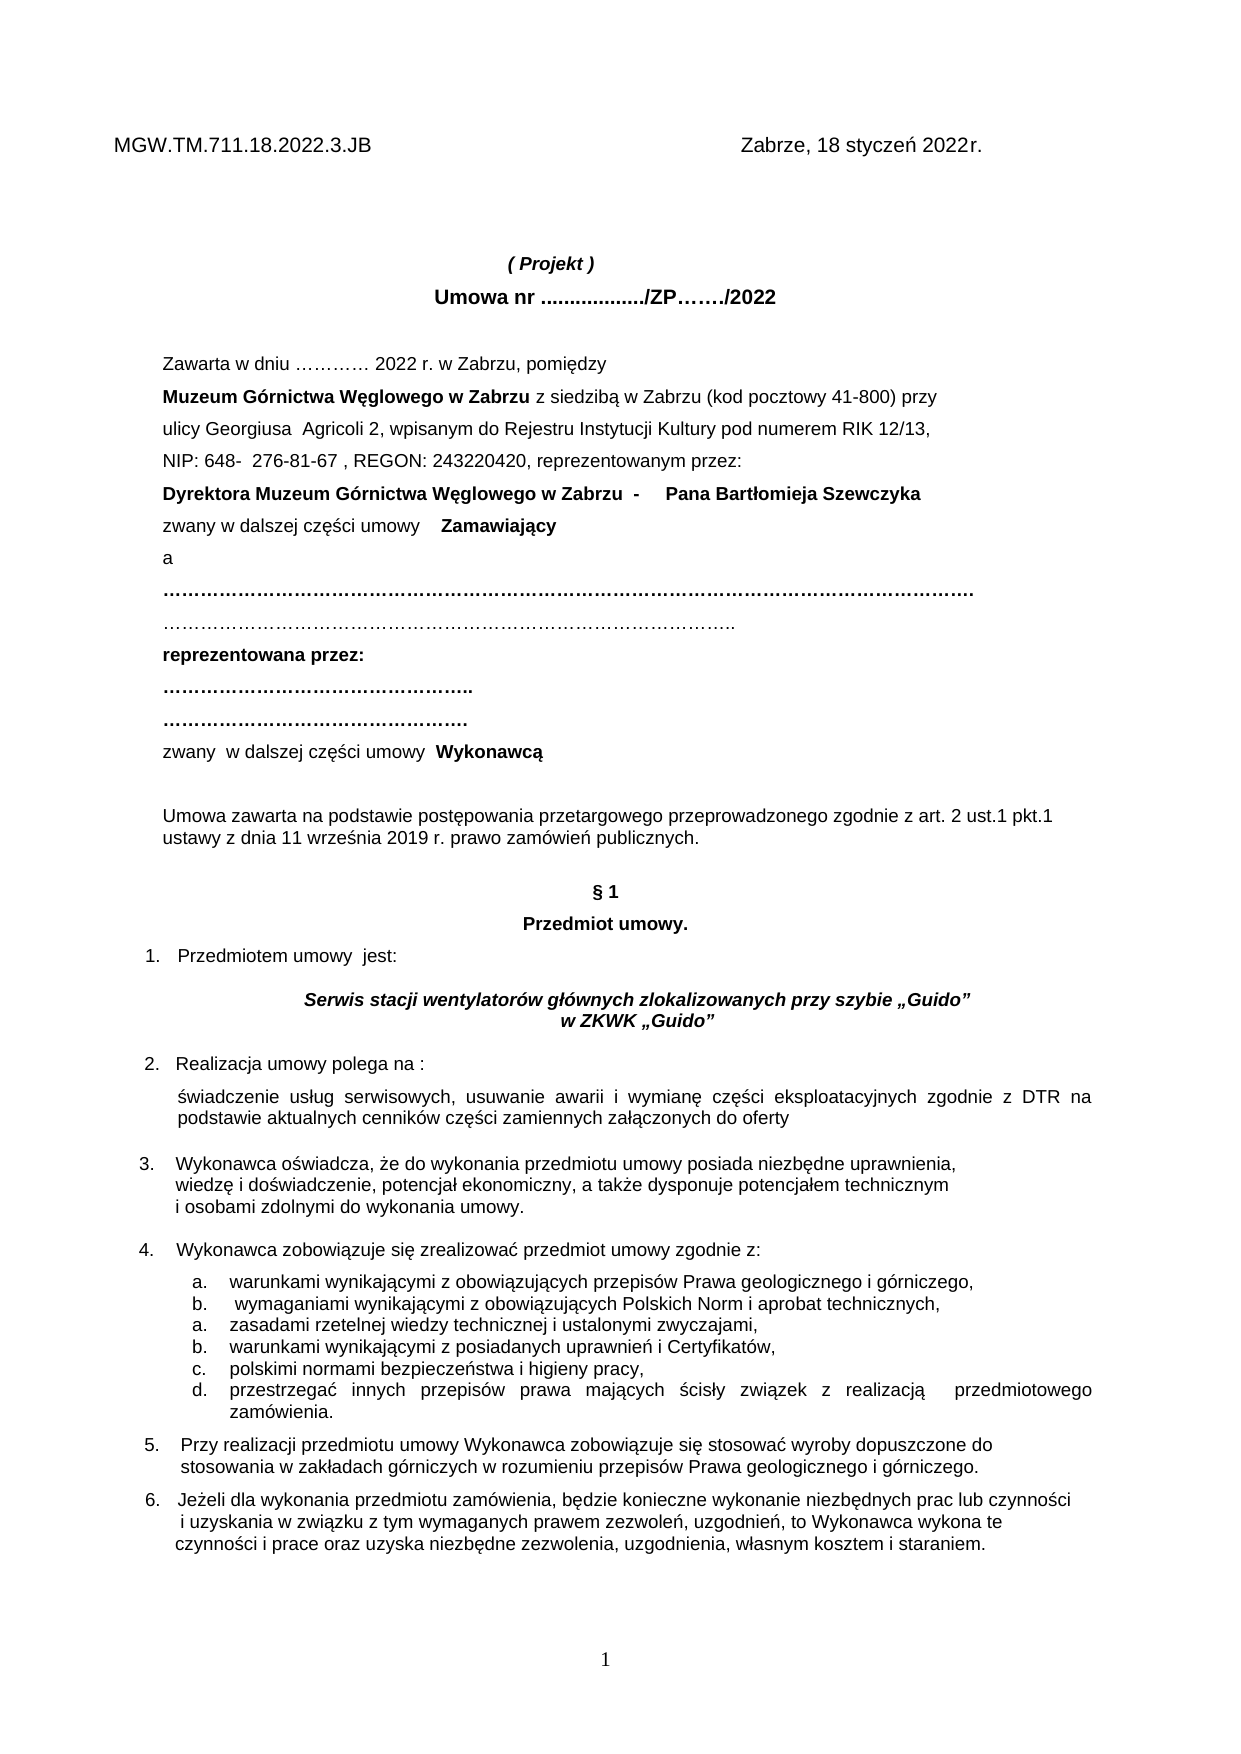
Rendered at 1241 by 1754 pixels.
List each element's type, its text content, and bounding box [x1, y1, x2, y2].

text zwany w dalszej części umowy Wykonawcą [148, 741, 1093, 762]
text …………………………………………. [148, 708, 1093, 730]
list warunkami wynikającymi z obowiązujących przepisów Prawa geologicznego i górniczego, [192, 1271, 1093, 1293]
text ( Projekt ) [118, 253, 1093, 274]
text Przedmiot umowy. [118, 913, 1093, 934]
list Serwis stacji wentylatorów głównych zlokalizowanych przy szybie „Guido” w ZKWK „Guido” [182, 988, 1093, 1032]
text a [148, 547, 1093, 568]
text 2. Realizacja umowy polega na : [118, 1053, 1093, 1075]
list przestrzegać innych przepisów prawa mających ścisły związek z realizacją przedmiotowego zamówienia. [192, 1379, 1093, 1422]
text ulicy Georgiusa Agricoli 2, wpisanym do Rejestru Instytucji Kultury pod numerem RIK 12/13, [148, 418, 1093, 439]
text zwany w dalszej części umowy Zamawiający [148, 515, 1093, 536]
text 3. Wykonawca oświadcza, że do wykonania przedmiotu umowy posiada niezbędne uprawnienia, [118, 1153, 1093, 1174]
text NIP: 648- 276-81-67 , REGON: 243220420, reprezentowanym przez: [148, 450, 1093, 472]
text świadczenie usług serwisowych, usuwanie awarii i wymianę części eksploatacyjnych zgodnie z DTR na podstawie aktualnych cenników części zamiennych załączonych do oferty [177, 1085, 1093, 1128]
list wymaganiami wynikającymi z obowiązujących Polskich Norm i aprobat technicznych, [192, 1293, 1093, 1314]
text i osobami zdolnymi do wykonania umowy. [118, 1196, 1093, 1217]
text i uzyskania w związku z tym wymaganych prawem zezwoleń, uzgodnień, to Wykonawca wykona te [138, 1511, 1093, 1532]
list polskimi normami bezpieczeństwa i higieny pracy, [192, 1357, 1093, 1379]
text ……………………………………………………………………………….. [148, 612, 1093, 633]
text 5. Przy realizacji przedmiotu umowy Wykonawca zobowiązuje się stosować wyroby dopuszczone do [118, 1434, 1093, 1456]
list warunkami wynikającymi z posiadanych uprawnień i Certyfikatów, [192, 1336, 1093, 1357]
text Umowa nr ................../ZP……./2022 [118, 285, 1093, 309]
text § 1 [118, 881, 1093, 902]
list Wykonawca zobowiązuje się zrealizować przedmiot umowy zgodnie z: [138, 1239, 1093, 1260]
list Przedmiotem umowy jest: [145, 945, 1093, 967]
text wiedzę i doświadczenie, potencjał ekonomiczny, a także dysponuje potencjałem technicznym [118, 1174, 1093, 1196]
text MGW.TM.711.18.2022.3.JB Zabrze, 18 styczeń 2022r. [44, 133, 1093, 157]
list Jeżeli dla wykonania przedmiotu zamówienia, będzie konieczne wykonanie niezbędnych prac lub czynności [145, 1489, 1093, 1511]
text reprezentowana przez: [148, 644, 1093, 665]
text …………………………………………………………………………………………………………………. [148, 579, 1093, 601]
text czynności i prace oraz uzyska niezbędne zezwolenia, uzgodnienia, własnym kosztem i staraniem. [138, 1532, 1093, 1554]
text Muzeum Górnictwa Węglowego w Zabrzu z siedzibą w Zabrzu (kod pocztowy 41-800) przy [148, 386, 1093, 407]
text ………………………………………….. [148, 676, 1093, 698]
list zasadami rzetelnej wiedzy technicznej i ustalonymi zwyczajami, [192, 1314, 1093, 1336]
text Dyrektora Muzeum Górnictwa Węglowego w Zabrzu - Pana Bartłomieja Szewczyka [148, 482, 1093, 504]
text stosowania w zakładach górniczych w rozumieniu przepisów Prawa geologicznego i górniczego. [118, 1456, 1093, 1477]
text Zawarta w dniu ………… 2022 r. w Zabrzu, pomiędzy [148, 353, 1093, 375]
text Umowa zawarta na podstawie postępowania przetargowego przeprowadzonego zgodnie z art. 2 ust.1 pkt.1 ustawy z dnia 11 września 2019 r. prawo zamówień publicznych. [162, 805, 1093, 848]
